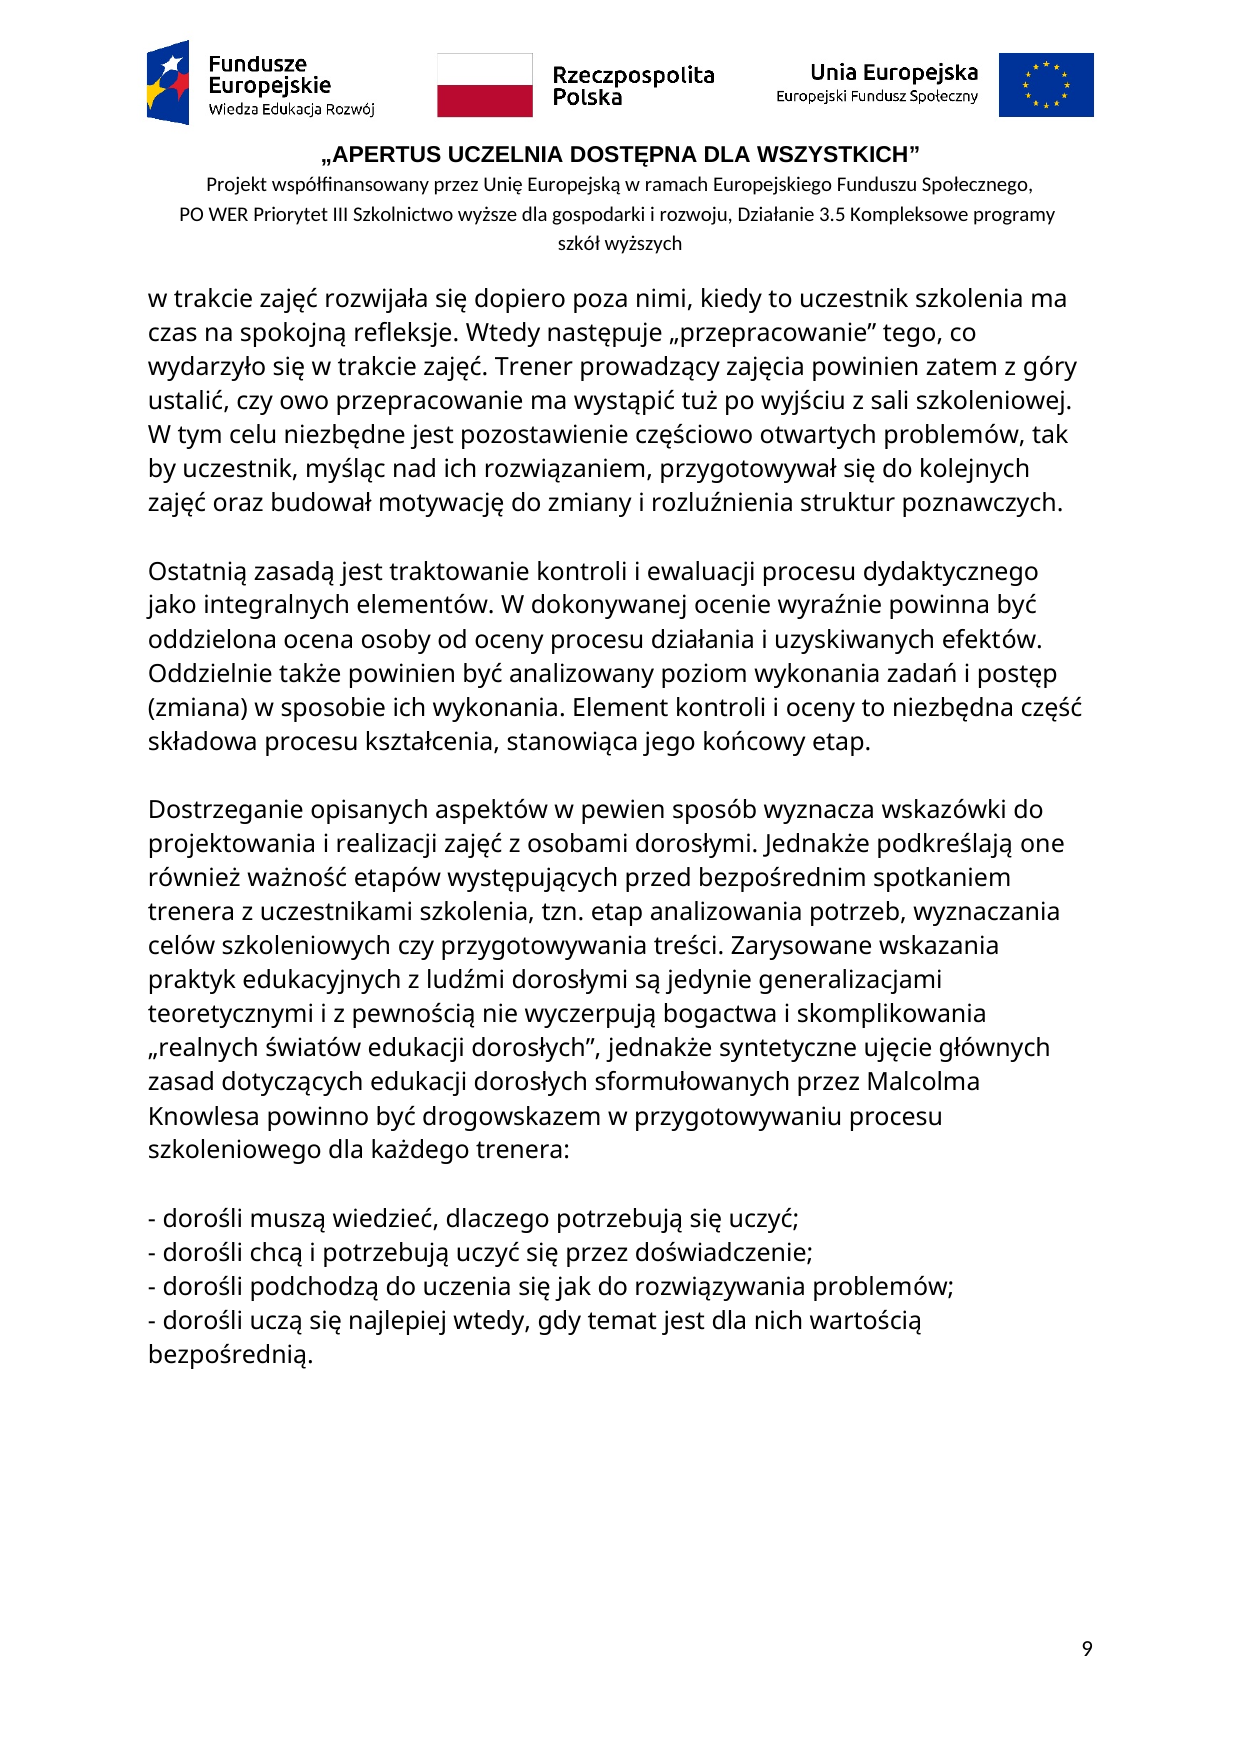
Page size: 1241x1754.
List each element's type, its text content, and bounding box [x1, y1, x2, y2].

picture [125, 18, 1115, 146]
